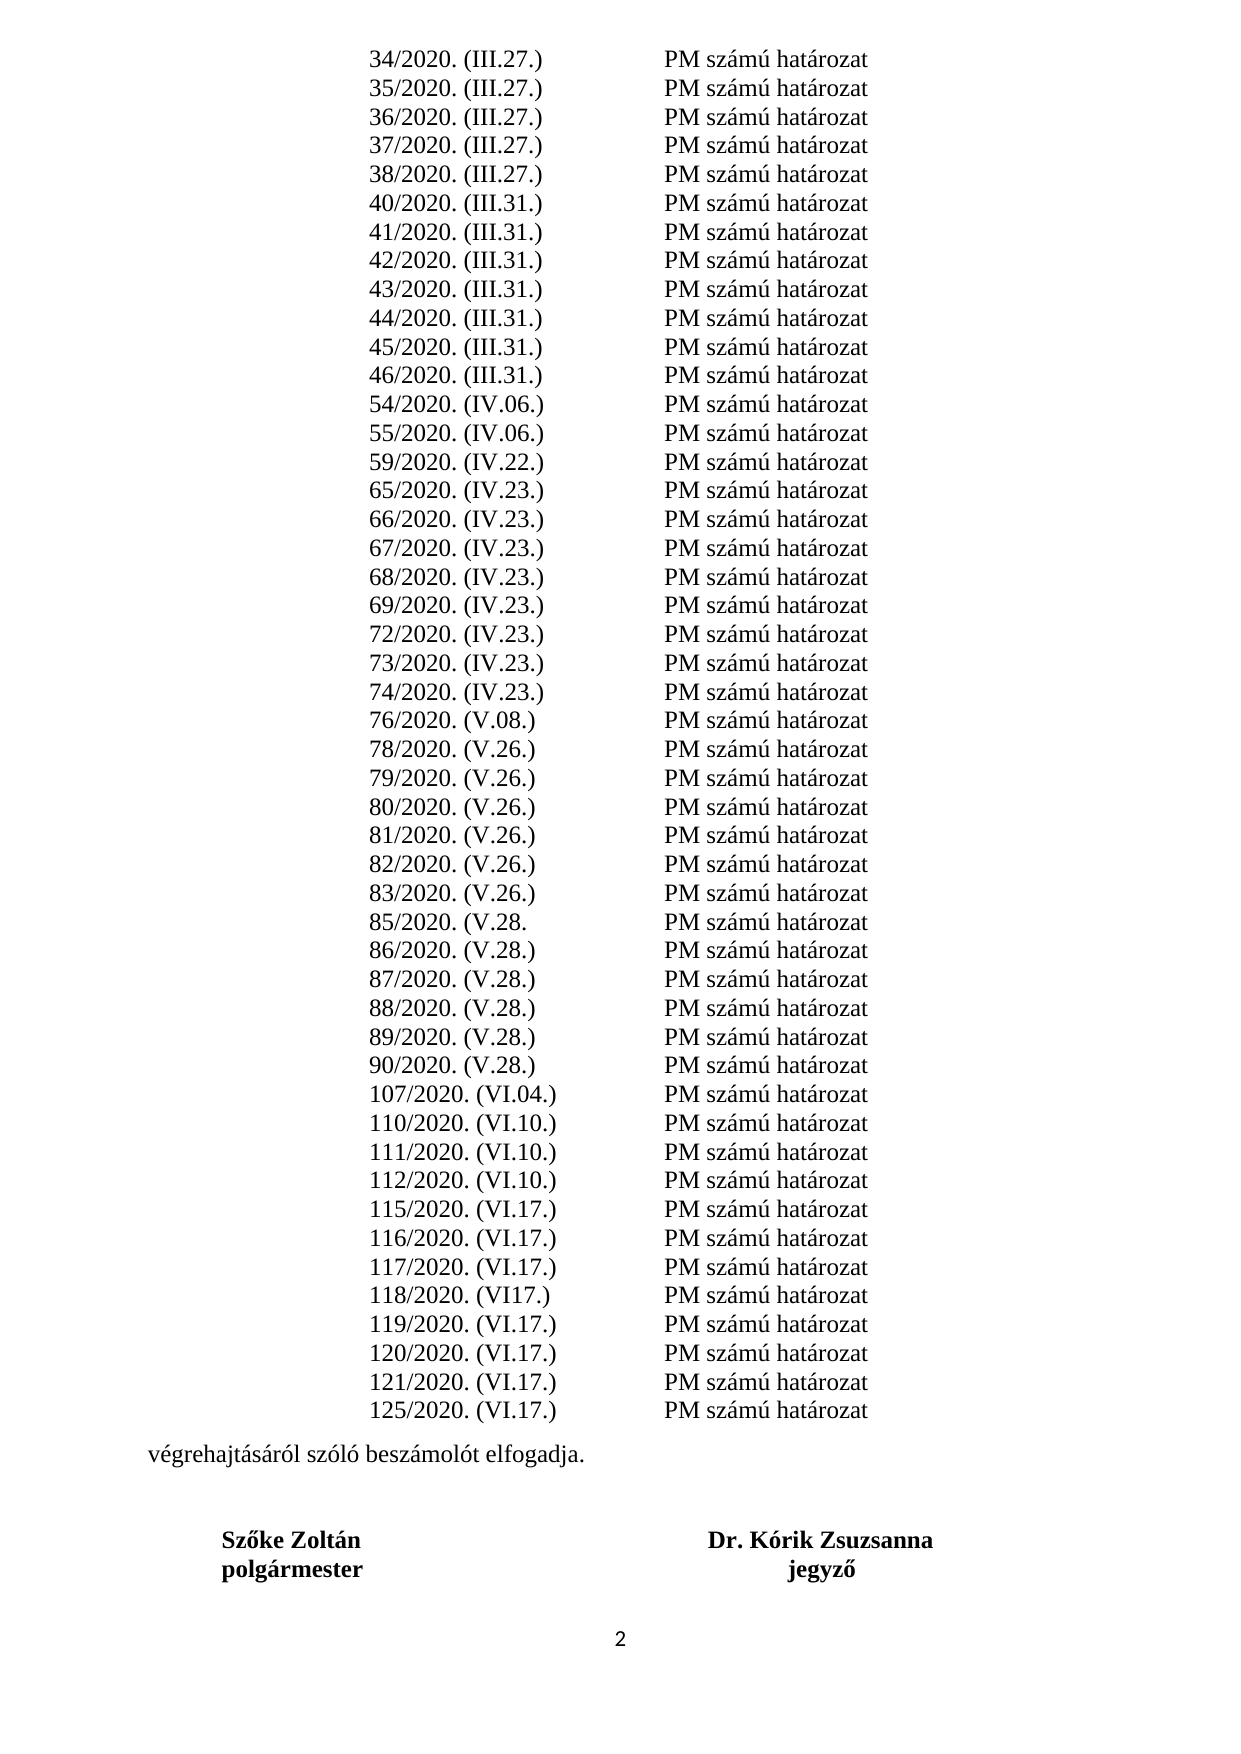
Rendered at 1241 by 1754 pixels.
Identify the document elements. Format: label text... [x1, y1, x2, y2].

text 120/2020. (VI.17.) PM számú határozat [295, 1338, 1093, 1367]
text 43/2020. (III.31.) PM számú határozat [295, 274, 1093, 303]
text 115/2020. (VI.17.) PM számú határozat [295, 1194, 1093, 1223]
text 121/2020. (VI.17.) PM számú határozat [295, 1367, 1093, 1396]
text 69/2020. (IV.23.) PM számú határozat [295, 591, 1093, 619]
text 117/2020. (VI.17.) PM számú határozat [295, 1252, 1093, 1281]
text 80/2020. (V.26.) PM számú határozat [295, 792, 1093, 821]
text 59/2020. (IV.22.) PM számú határozat [295, 447, 1093, 476]
text 79/2020. (V.26.) PM számú határozat [295, 763, 1093, 792]
text 34/2020. (III.27.) PM számú határozat [295, 44, 1093, 73]
text polgármester jegyző [148, 1554, 1093, 1582]
text 87/2020. (V.28.) PM számú határozat [295, 964, 1093, 993]
text 45/2020. (III.31.) PM számú határozat [295, 332, 1093, 361]
text 112/2020. (VI.10.) PM számú határozat [295, 1166, 1093, 1194]
text 35/2020. (III.27.) PM számú határozat [295, 73, 1093, 102]
text 65/2020. (IV.23.) PM számú határozat [295, 476, 1093, 504]
text 111/2020. (VI.10.) PM számú határozat [295, 1137, 1093, 1166]
text 67/2020. (IV.23.) PM számú határozat [295, 533, 1093, 562]
text 116/2020. (VI.17.) PM számú határozat [295, 1223, 1093, 1252]
text Szőke Zoltán Dr. Kórik Zsuzsanna [148, 1525, 1093, 1554]
text 74/2020. (IV.23.) PM számú határozat [295, 677, 1093, 706]
text 46/2020. (III.31.) PM számú határozat [295, 361, 1093, 389]
text végrehajtásáról szóló beszámolót elfogadja. [148, 1439, 1093, 1467]
text 89/2020. (V.28.) PM számú határozat [295, 1022, 1093, 1051]
text 68/2020. (IV.23.) PM számú határozat [295, 562, 1093, 591]
text 66/2020. (IV.23.) PM számú határozat [295, 504, 1093, 533]
text 42/2020. (III.31.) PM számú határozat [295, 246, 1093, 274]
text 54/2020. (IV.06.) PM számú határozat [295, 389, 1093, 418]
text 78/2020. (V.26.) PM számú határozat [295, 734, 1093, 763]
text 83/2020. (V.26.) PM számú határozat [295, 878, 1093, 907]
text 40/2020. (III.31.) PM számú határozat [295, 188, 1093, 217]
text 76/2020. (V.08.) PM számú határozat [295, 706, 1093, 734]
text 82/2020. (V.26.) PM számú határozat [295, 849, 1093, 878]
text 125/2020. (VI.17.) PM számú határozat [295, 1396, 1093, 1424]
text 72/2020. (IV.23.) PM számú határozat [295, 619, 1093, 648]
text 86/2020. (V.28.) PM számú határozat [295, 936, 1093, 964]
text 37/2020. (III.27.) PM számú határozat [295, 131, 1093, 159]
text 110/2020. (VI.10.) PM számú határozat [295, 1108, 1093, 1137]
text 41/2020. (III.31.) PM számú határozat [295, 217, 1093, 246]
text 38/2020. (III.27.) PM számú határozat [295, 159, 1093, 188]
text 44/2020. (III.31.) PM számú határozat [295, 303, 1093, 332]
text 90/2020. (V.28.) PM számú határozat [295, 1051, 1093, 1079]
text 36/2020. (III.27.) PM számú határozat [295, 102, 1093, 131]
text 55/2020. (IV.06.) PM számú határozat [295, 418, 1093, 447]
text 85/2020. (V.28. PM számú határozat [295, 907, 1093, 936]
text 88/2020. (V.28.) PM számú határozat [295, 993, 1093, 1022]
text 73/2020. (IV.23.) PM számú határozat [295, 648, 1093, 677]
text 81/2020. (V.26.) PM számú határozat [295, 821, 1093, 849]
text 118/2020. (VI17.) PM számú határozat [295, 1281, 1093, 1309]
text 107/2020. (VI.04.) PM számú határozat [295, 1079, 1093, 1108]
text 119/2020. (VI.17.) PM számú határozat [295, 1309, 1093, 1338]
